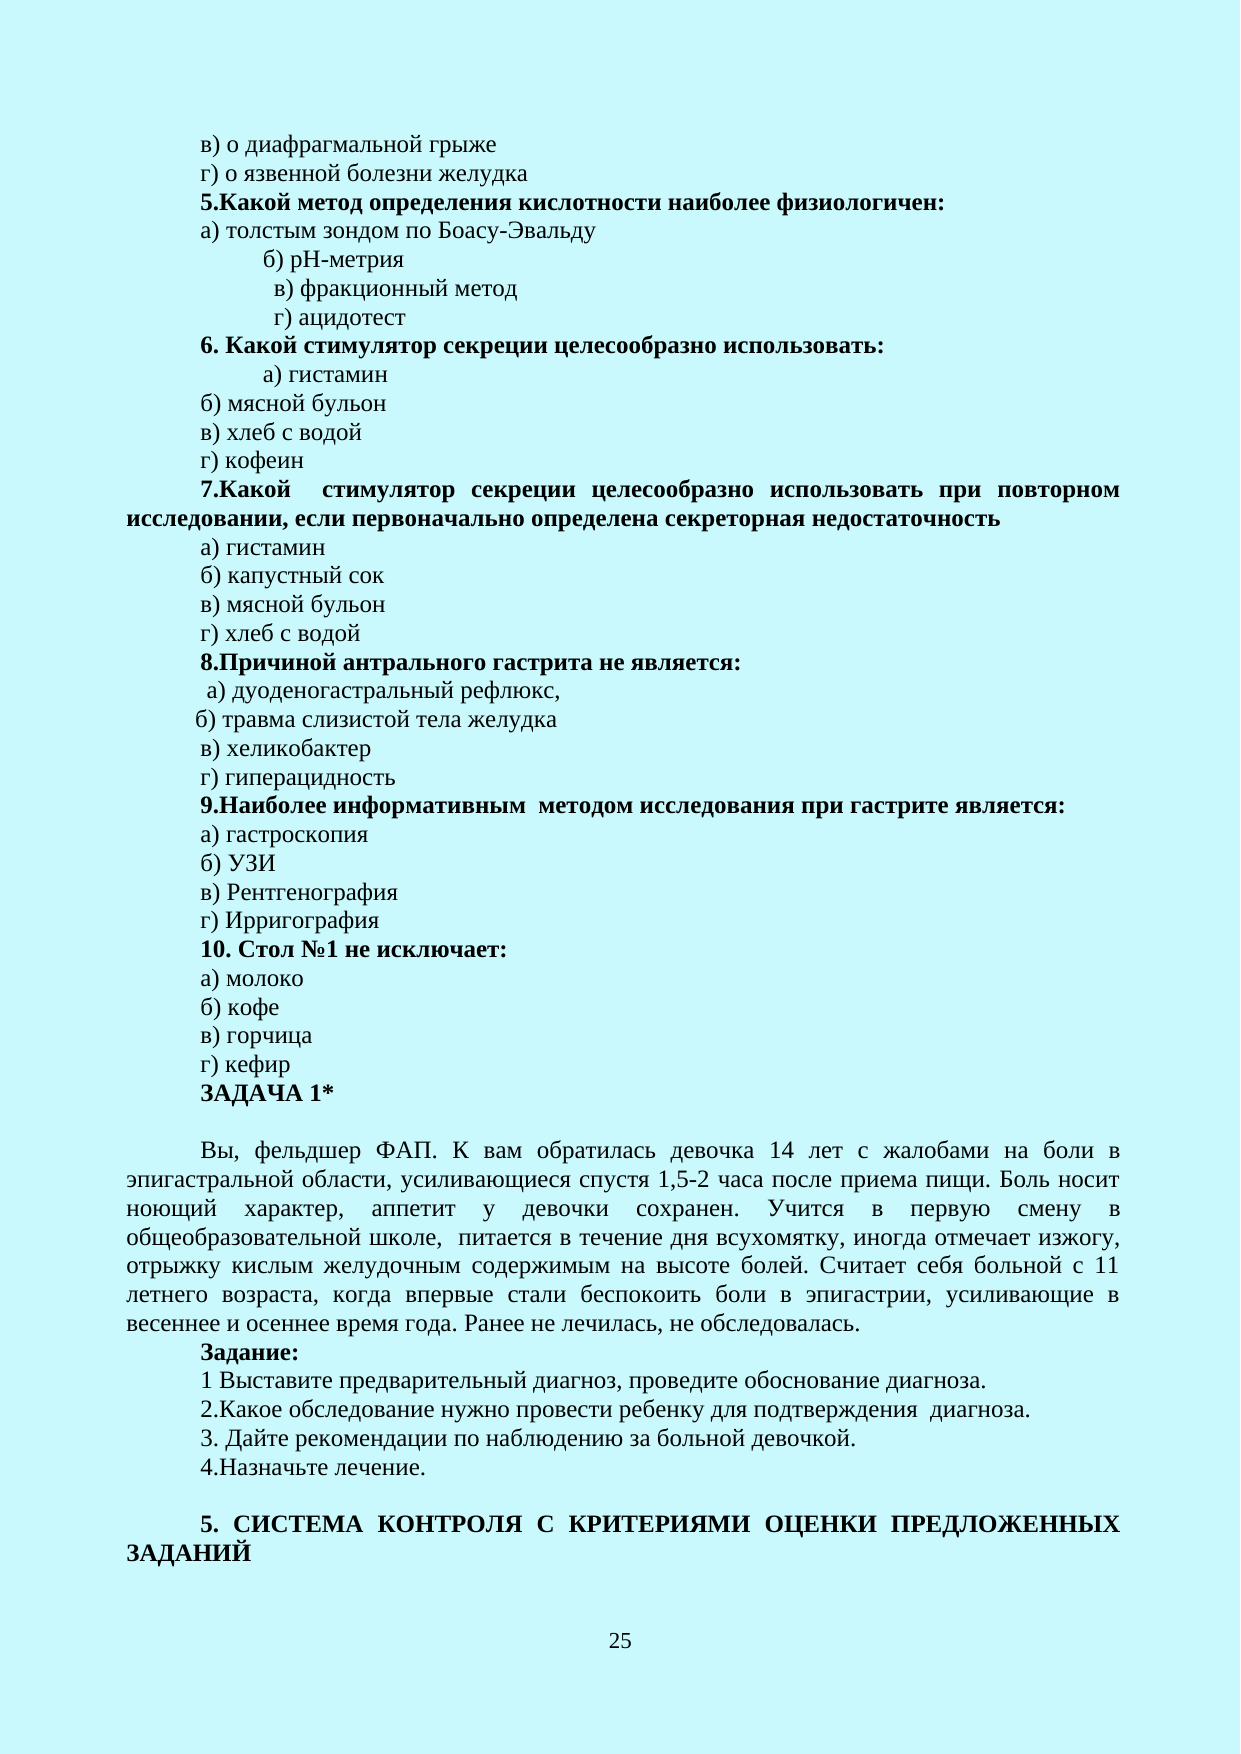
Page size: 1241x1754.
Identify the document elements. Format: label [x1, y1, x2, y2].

table_header [126, 118, 1121, 1606]
